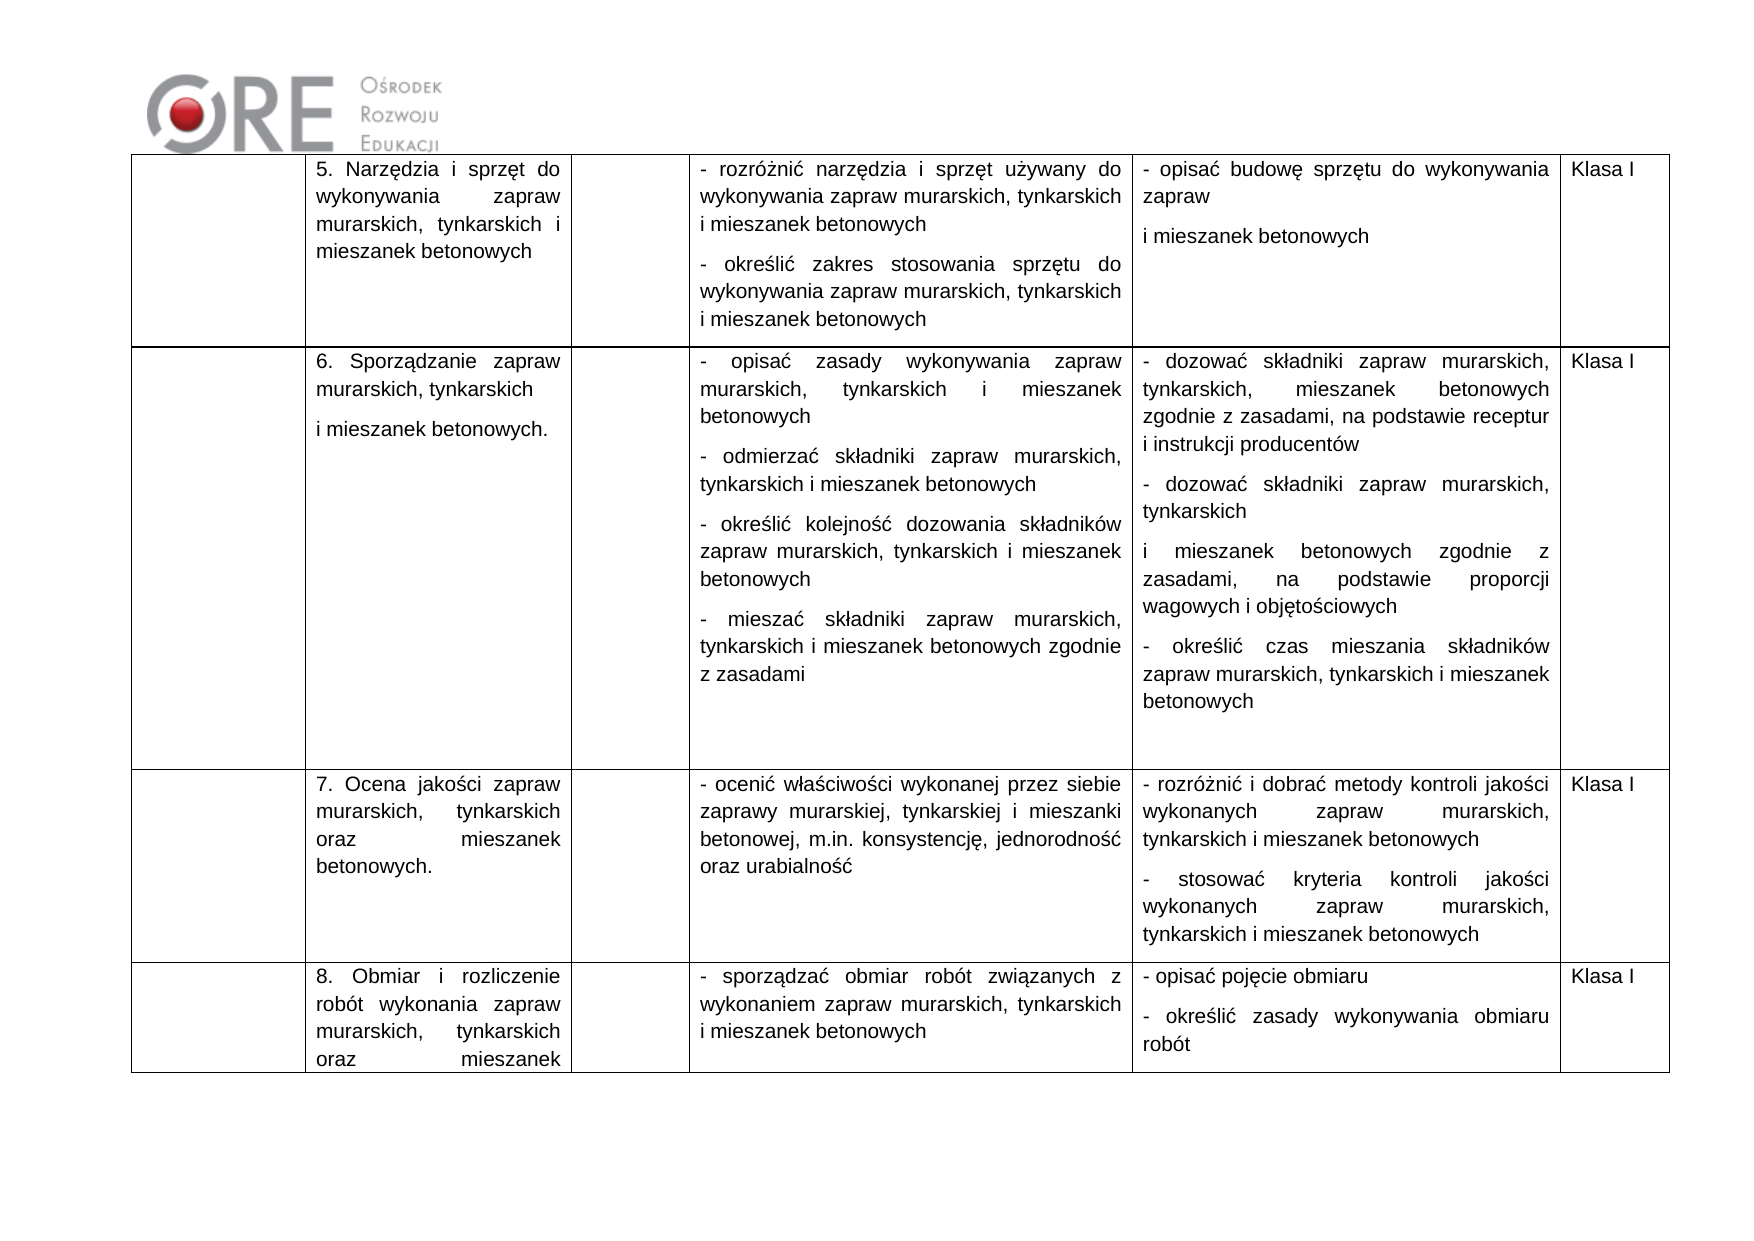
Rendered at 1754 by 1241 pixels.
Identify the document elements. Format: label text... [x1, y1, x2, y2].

picture [147, 73, 442, 154]
table_cell [572, 155, 689, 346]
table_cell Klasa I [1561, 155, 1669, 346]
table_cell - opisać zasady wykonywania zapraw murarskich, tynkarskich i mieszanek betonowych - odmierzać składniki zapraw murarskich, tynkarskich i mieszanek betonowych - określić kolejność dozowania składników zapraw murarskich, tynkarskich i mieszanek betonowych - mieszać składniki zapraw murarskich, tynkarskich i mieszanek betonowych zgodnie z zasadami [690, 348, 1132, 769]
table_cell - ocenić właściwości wykonanej przez siebie zaprawy murarskiej, tynkarskiej i mieszanki betonowej, m.in. konsystencję, jednorodność oraz urabialność [690, 770, 1132, 962]
table_cell Klasa I [1561, 770, 1669, 962]
table_cell [572, 348, 689, 769]
table_cell - rozróżnić i dobrać metody kontroli jakości wykonanych zapraw murarskich, tynkarskich i mieszanek betonowych - stosować kryteria kontroli jakości wykonanych zapraw murarskich, tynkarskich i mieszanek betonowych [1133, 770, 1560, 962]
table_cell [132, 348, 305, 769]
table_cell [132, 770, 305, 962]
table_cell - opisać pojęcie obmiaru - określić zasady wykonywania obmiaru robót [1133, 963, 1560, 1072]
table_cell Klasa I [1561, 963, 1669, 1072]
table_cell [132, 155, 305, 346]
table_cell - rozróżnić narzędzia i sprzęt używany do wykonywania zapraw murarskich, tynkarskich i mieszanek betonowych - określić zakres stosowania sprzętu do wykonywania zapraw murarskich, tynkarskich i mieszanek betonowych [690, 155, 1132, 346]
table_cell - dozować składniki zapraw murarskich, tynkarskich, mieszanek betonowych zgodnie z zasadami, na podstawie receptur i instrukcji producentów - dozować składniki zapraw murarskich, tynkarskich i mieszanek betonowych zgodnie z zasadami, na podstawie proporcji wagowych i objętościowych - określić czas mieszania składników zapraw murarskich, tynkarskich i mieszanek betonowych [1133, 348, 1560, 769]
table_cell [572, 963, 689, 1072]
table_cell 6. Sporządzanie zapraw murarskich, tynkarskich i mieszanek betonowych. [306, 348, 571, 769]
table_cell [132, 963, 305, 1072]
table_cell [572, 770, 689, 962]
table_cell - opisać budowę sprzętu do wykonywania zapraw i mieszanek betonowych [1133, 155, 1560, 346]
table_cell 5. Narzędzia i sprzęt do wykonywania zapraw murarskich, tynkarskich i mieszanek betonowych [306, 155, 571, 346]
table_cell 8. Obmiar i rozliczenie robót wykonania zapraw murarskich, tynkarskich oraz mieszanek betonowych. [306, 963, 571, 1072]
table_cell 7. Ocena jakości zapraw murarskich, tynkarskich oraz mieszanek betonowych. [306, 770, 571, 962]
table_cell Klasa I [1561, 348, 1669, 769]
